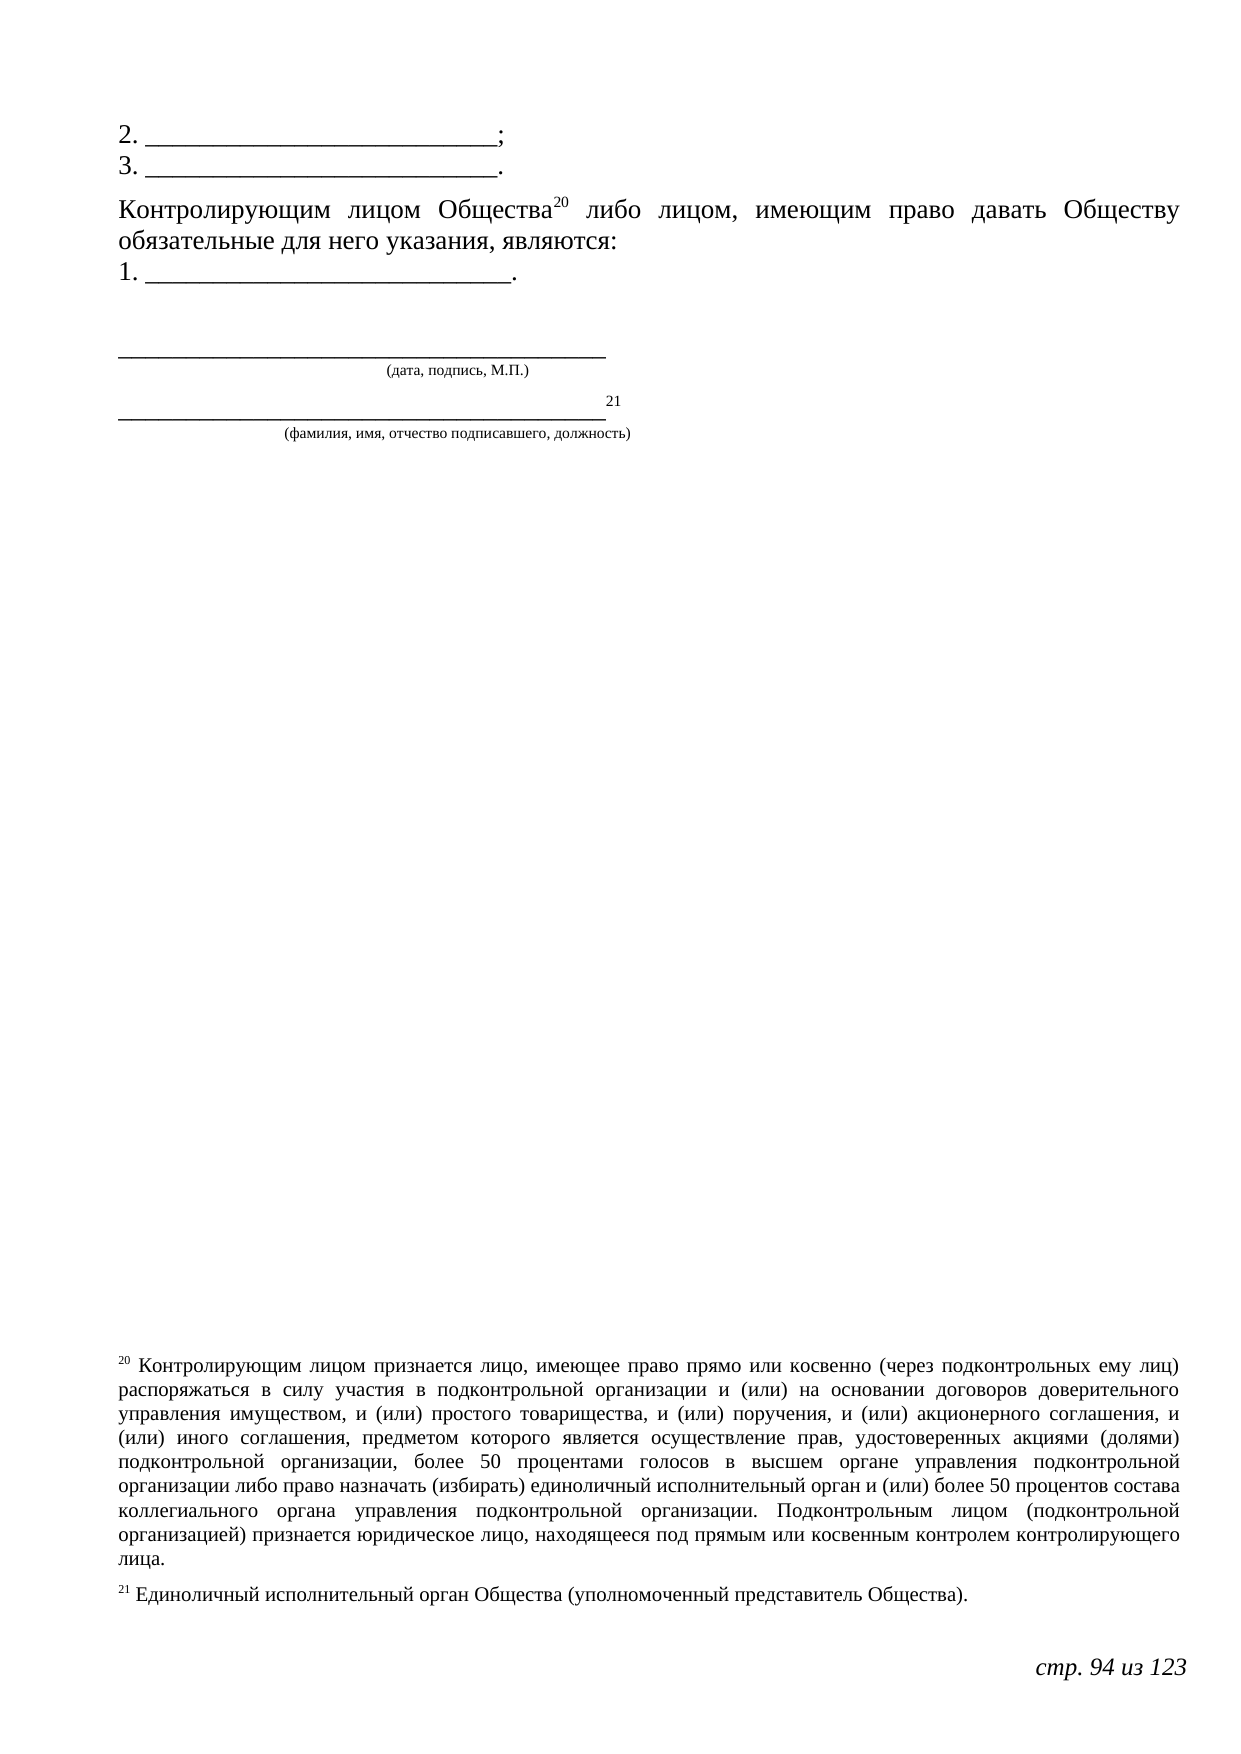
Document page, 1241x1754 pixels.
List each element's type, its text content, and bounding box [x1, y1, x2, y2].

text ____________________________________ [118, 330, 1181, 361]
text 1. ___________________________. [118, 255, 1181, 286]
text Контролирующим лицом Общества либо лицом, имеющим право давать Обществу обязательные для него указания, являются: [118, 193, 1181, 255]
text 3. __________________________. [118, 149, 1181, 180]
text ____________________________________ [118, 392, 1181, 423]
text (дата, подпись, М.П.) [118, 361, 797, 392]
text 2. __________________________; [118, 118, 1181, 149]
text (фамилия, имя, отчество подписавшего, должность) [118, 423, 797, 454]
